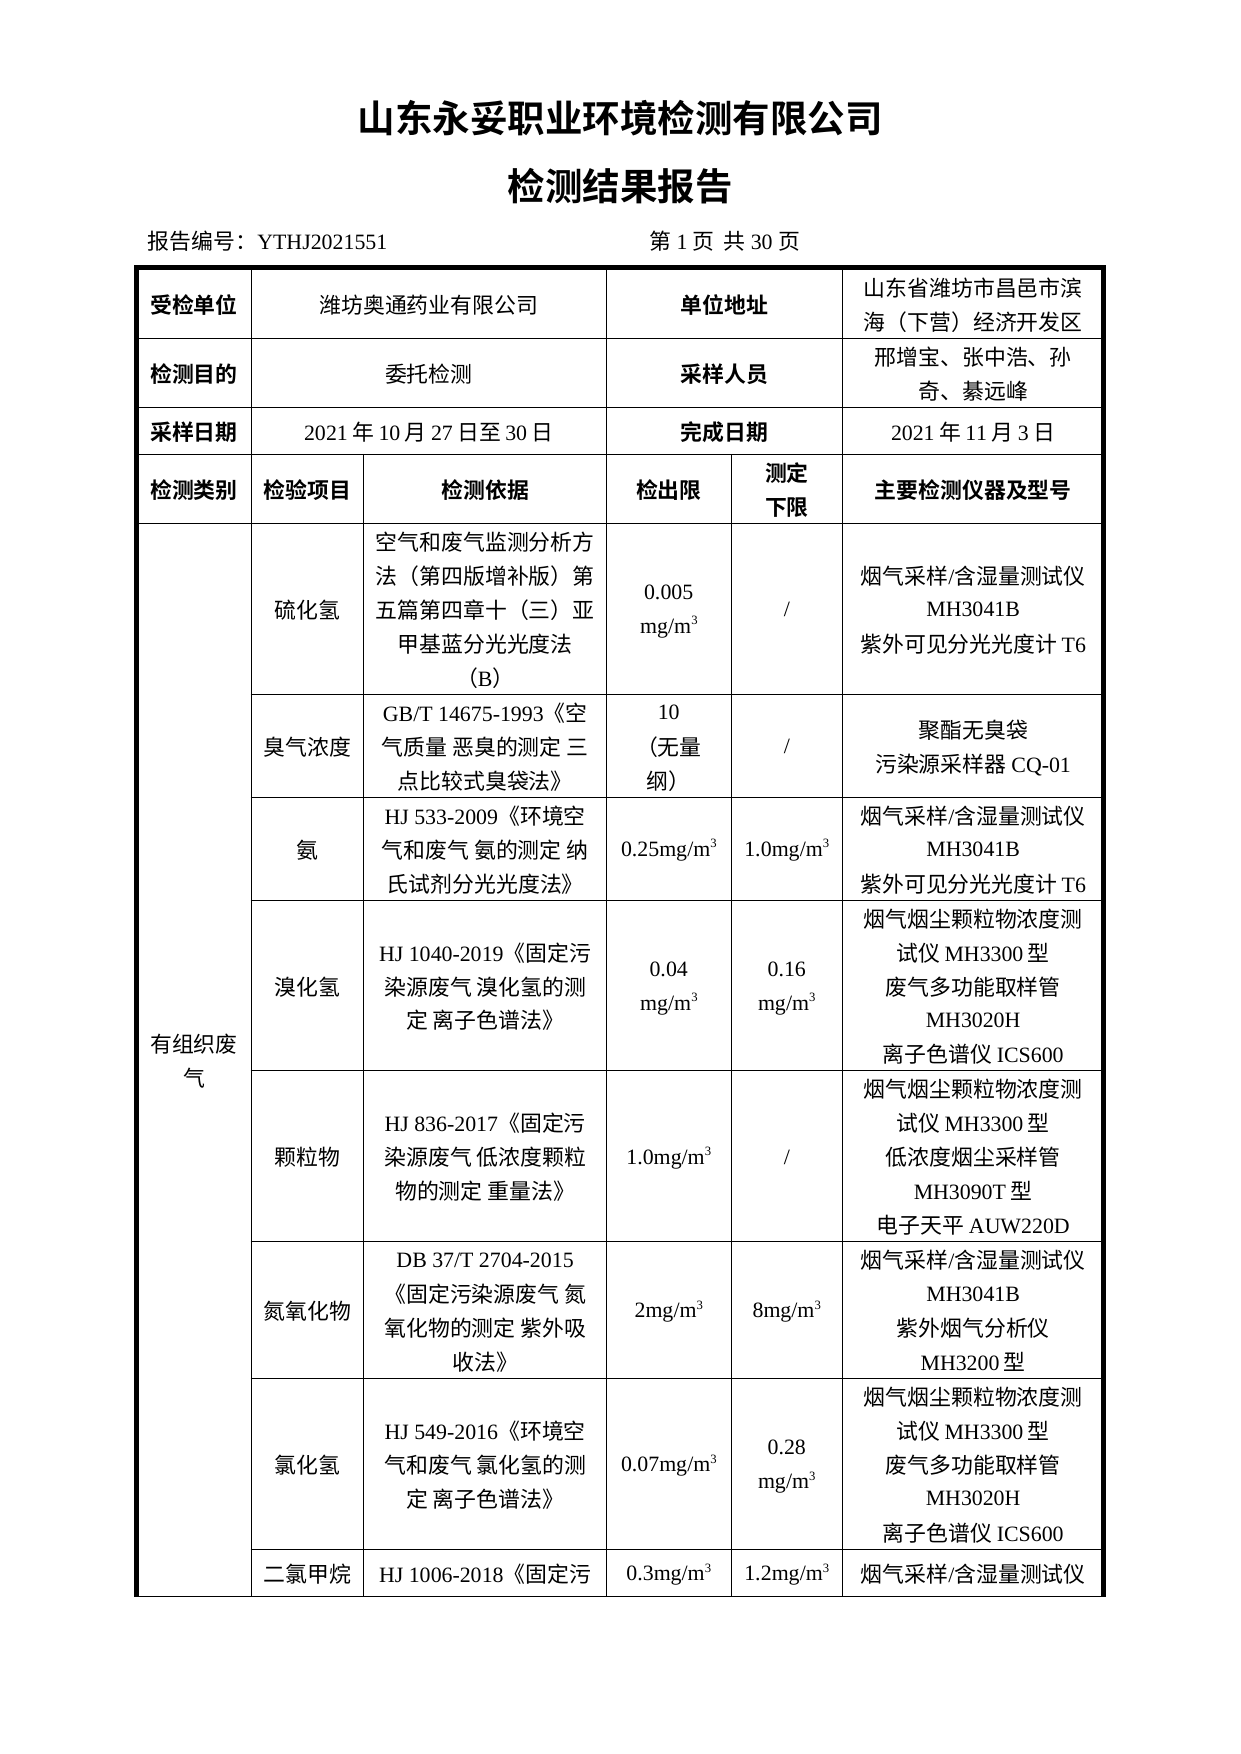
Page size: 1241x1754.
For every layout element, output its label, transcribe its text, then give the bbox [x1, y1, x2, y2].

table_cell 0.28 mg/m3 [732, 1379, 842, 1549]
table_header 单位地址 [607, 270, 842, 338]
table_cell 检测依据 [364, 455, 606, 523]
table_cell 采样人员 [607, 339, 842, 407]
table_cell DB 37/T 2704-2015《固定污染源废气 氮氧化物的测定 紫外吸收法》 [364, 1242, 606, 1378]
table_cell 颗粒物 [252, 1071, 363, 1241]
table_cell 检出限 [607, 455, 731, 523]
table_cell 溴化氢 [252, 901, 363, 1070]
table_cell 邢增宝、张中浩、孙奇、綦远峰 [843, 339, 1101, 407]
table_cell 2021年10月27日至30日 [252, 408, 606, 454]
table_cell 检验项目 [252, 455, 363, 523]
table_cell HJ 533-2009《环境空气和废气 氨的测定 纳氏试剂分光光度法》 [364, 798, 606, 899]
table_cell 0.3mg/m3 [607, 1550, 731, 1596]
table_cell 0.04 mg/m3 [607, 901, 731, 1070]
table_cell 2mg/m3 [607, 1242, 731, 1378]
table_cell 0.07mg/m3 [607, 1379, 731, 1549]
table_cell 氮氧化物 [252, 1242, 363, 1378]
table_cell 聚酯无臭袋 污染源采样器 CQ-01 [843, 695, 1101, 797]
table_cell / [732, 524, 842, 694]
table_header 受检单位 [139, 270, 251, 338]
table_cell 检测类别 [139, 455, 251, 523]
table_cell 硫化氢 [252, 524, 363, 694]
table_cell / [732, 1071, 842, 1241]
table_cell / [732, 695, 842, 797]
table_cell 有组织废气 [139, 524, 251, 1596]
table_cell 检测目的 [139, 339, 251, 407]
table_cell GB/T 14675-1993《空气质量 恶臭的测定 三点比较式臭袋法》 [364, 695, 606, 797]
table_cell 1.0mg/m3 [732, 798, 842, 899]
table_cell 烟气采样/含湿量测试仪MH3041B 紫外可见分光光度计T6 [843, 524, 1101, 694]
table_cell HJ 549-2016《环境空气和废气 氯化氢的测定 离子色谱法》 [364, 1379, 606, 1549]
table_cell HJ 1040-2019《固定污染源废气 溴化氢的测定 离子色谱法》 [364, 901, 606, 1070]
table_cell HJ 836-2017《固定污染源废气 低浓度颗粒物的测定 重量法》 [364, 1071, 606, 1241]
table_cell 0.16 mg/m3 [732, 901, 842, 1070]
table_cell 10 （无量纲） [607, 695, 731, 797]
table_cell 烟气采样/含湿量测试仪 MH3041B 紫外烟气分析仪 MH3200型 [843, 1242, 1101, 1378]
table_cell 烟气采样/含湿量测试仪MH3041B 紫外可见分光光度计T6 [843, 798, 1101, 899]
table_cell 烟气烟尘颗粒物浓度测试仪MH3300型 废气多功能取样管 MH3020H 离子色谱仪 ICS600 [843, 1379, 1101, 1549]
table_cell 0.25mg/m3 [607, 798, 731, 899]
table_cell 委托检测 [252, 339, 606, 407]
table_cell 完成日期 [607, 408, 842, 454]
table_cell 8mg/m3 [732, 1242, 842, 1378]
table_cell 氨 [252, 798, 363, 899]
table_cell 采样日期 [139, 408, 251, 454]
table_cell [843, 1550, 1101, 1596]
table_cell 1.0mg/m3 [607, 1071, 731, 1241]
table_cell 1.2mg/m3 [732, 1550, 842, 1596]
table_cell 臭气浓度 [252, 695, 363, 797]
table_cell 空气和废气监测分析方法（第四版增补版）第五篇第四章十（三）亚甲基蓝分光光度法（B） [364, 524, 606, 694]
table_cell 2021年11月3日 [843, 408, 1101, 454]
table_header 山东省潍坊市昌邑市滨海（下营）经济开发区 [843, 270, 1101, 338]
table_header 潍坊奥通药业有限公司 [252, 270, 606, 338]
table_cell 烟气烟尘颗粒物浓度测试仪MH3300型 废气多功能取样管 MH3020H 离子色谱仪 ICS600 [843, 901, 1101, 1070]
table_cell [364, 1550, 606, 1596]
table_cell 主要检测仪器及型号 [843, 455, 1101, 523]
table_cell 测定 下限 [732, 455, 842, 523]
table_cell 0.005 mg/m3 [607, 524, 731, 694]
table_cell 二氯甲烷 [252, 1550, 363, 1596]
table_cell 氯化氢 [252, 1379, 363, 1549]
table_cell 烟气烟尘颗粒物浓度测试仪MH3300型 低浓度烟尘采样管MH3090T型 电子天平 AUW220D [843, 1071, 1101, 1241]
